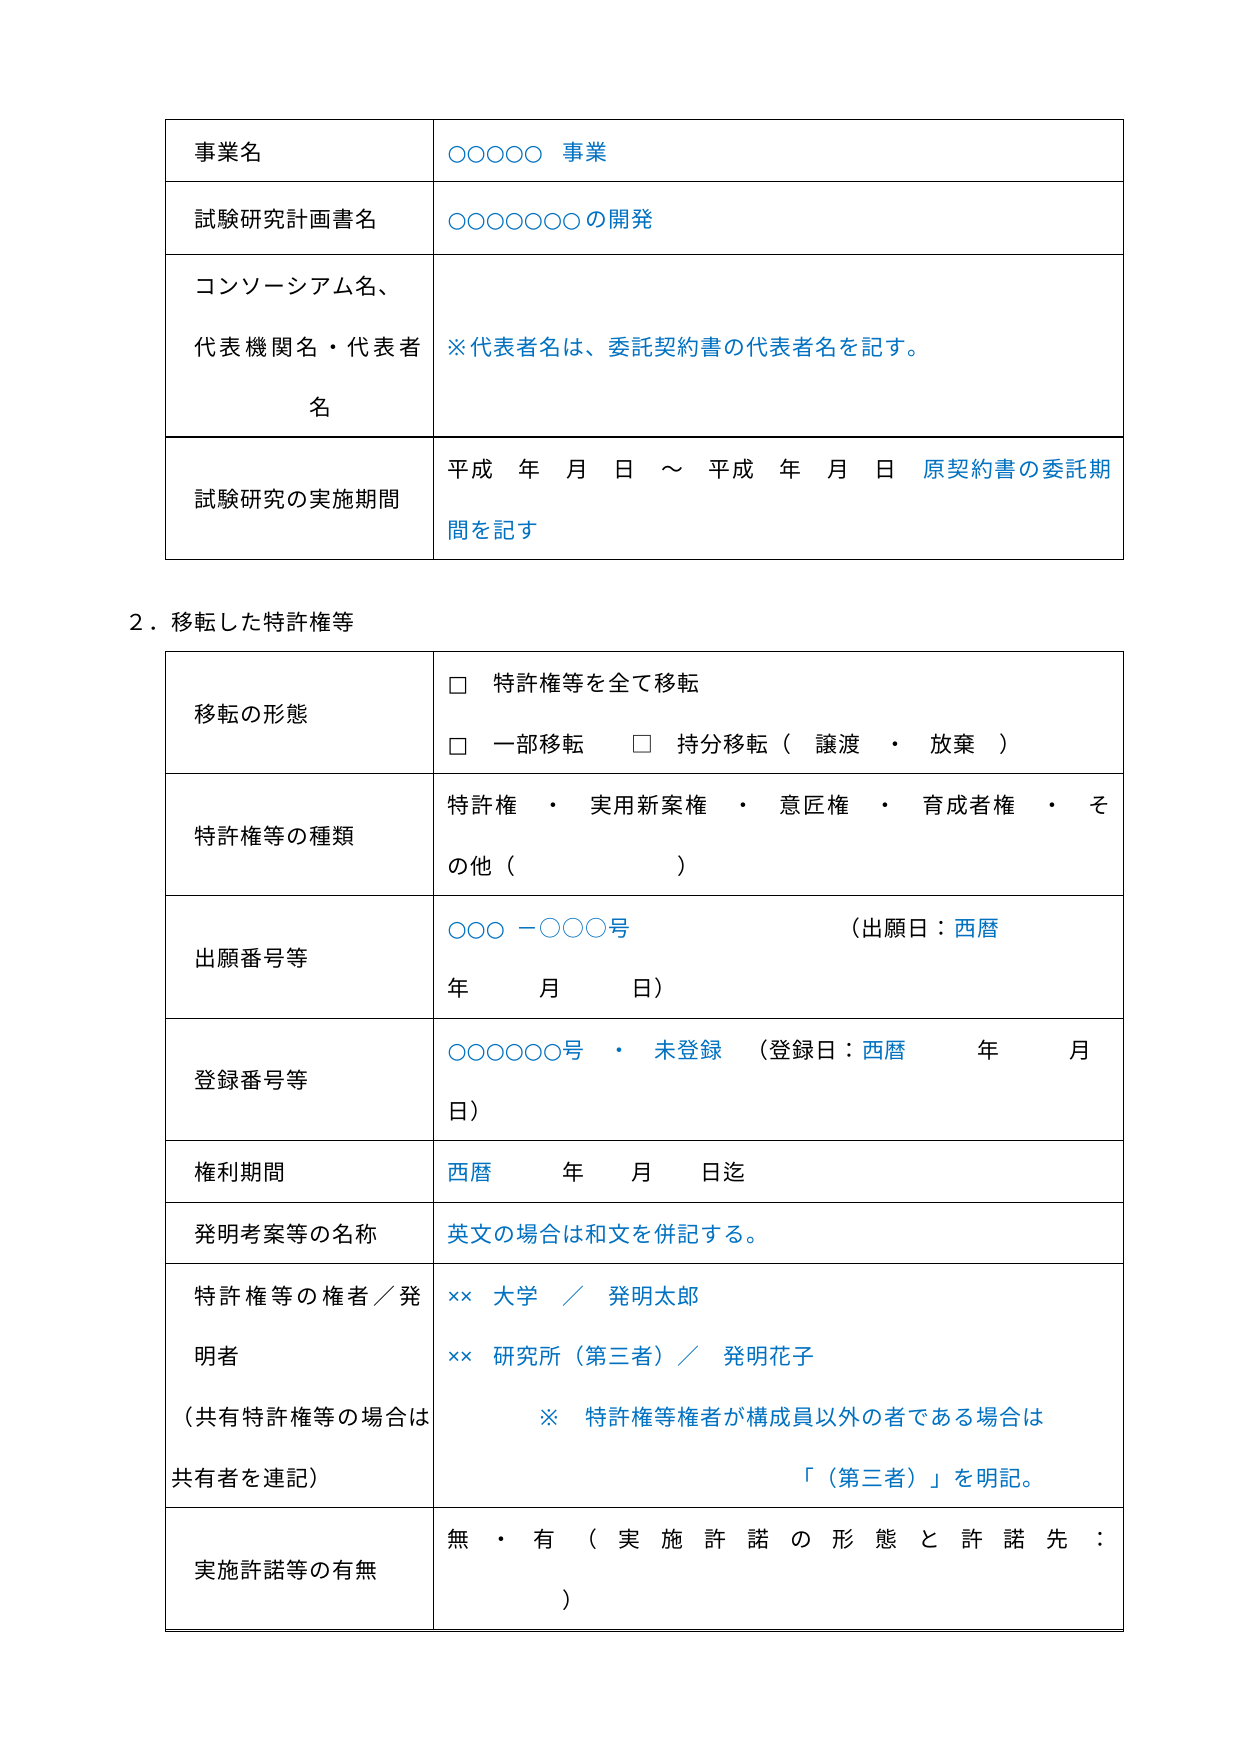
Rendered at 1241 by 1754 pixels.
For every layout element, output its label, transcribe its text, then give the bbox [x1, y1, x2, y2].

table_cell 英文の場合は和文を併記する。 [434, 1203, 1123, 1263]
table_cell ○○○－○○○号 （出願日：西暦 年 月 日） [434, 896, 1123, 1018]
table_header □ 特許権等を全て移転 □ 一部移転 □ 持分移転（ 譲渡 ・ 放棄 ） [434, 652, 1123, 773]
table_cell 登録番号等 [166, 1019, 433, 1140]
table_cell 試験研究計画書名 [166, 182, 433, 253]
table_cell ※代表者名は、委託契約書の代表者名を記す。 [434, 255, 1123, 436]
table_cell ××大学 ／ 発明太郎 ××研究所（第三者）／ 発明花子 ※ 特許権等権者が構成員以外の者である場合は「（第三者）」を明記。 [434, 1264, 1123, 1507]
table_header ○○○○○事業 [434, 120, 1123, 181]
table_header 事業名 [166, 120, 433, 181]
table_cell ○○○○○○○の開発 [434, 182, 1123, 253]
table_cell 西暦 年 月 日迄 [434, 1141, 1123, 1202]
text ２．移転した特許権等 [125, 590, 1115, 651]
table_cell 特許権等の権者／発明者 （共有特許権等の場合は共有者を連記） [166, 1264, 433, 1507]
table_cell コンソーシアム名、 代表機関名・代表者名 [166, 255, 433, 436]
table_header 移転の形態 [166, 652, 433, 773]
table_cell 実施許諾等の有無 [166, 1508, 433, 1629]
table_cell 平成 年 月 日 ～ 平成 年 月 日 原契約書の委託期間を記す [434, 438, 1123, 559]
table_cell 出願番号等 [166, 896, 433, 1018]
table_cell 特許権等の種類 [166, 774, 433, 895]
table_cell 無・有（実施許諾の形態と許諾先： ） [434, 1508, 1123, 1629]
table_cell 権利期間 [166, 1141, 433, 1202]
table_cell 発明考案等の名称 [166, 1203, 433, 1263]
table_cell ○○○○○○号 ・ 未登録 （登録日：西暦 年 月 日） [434, 1019, 1123, 1140]
table_cell 特許権 ・ 実用新案権 ・ 意匠権 ・ 育成者権 ・ その他（ ） [434, 774, 1123, 895]
table_cell 試験研究の実施期間 [166, 438, 433, 559]
